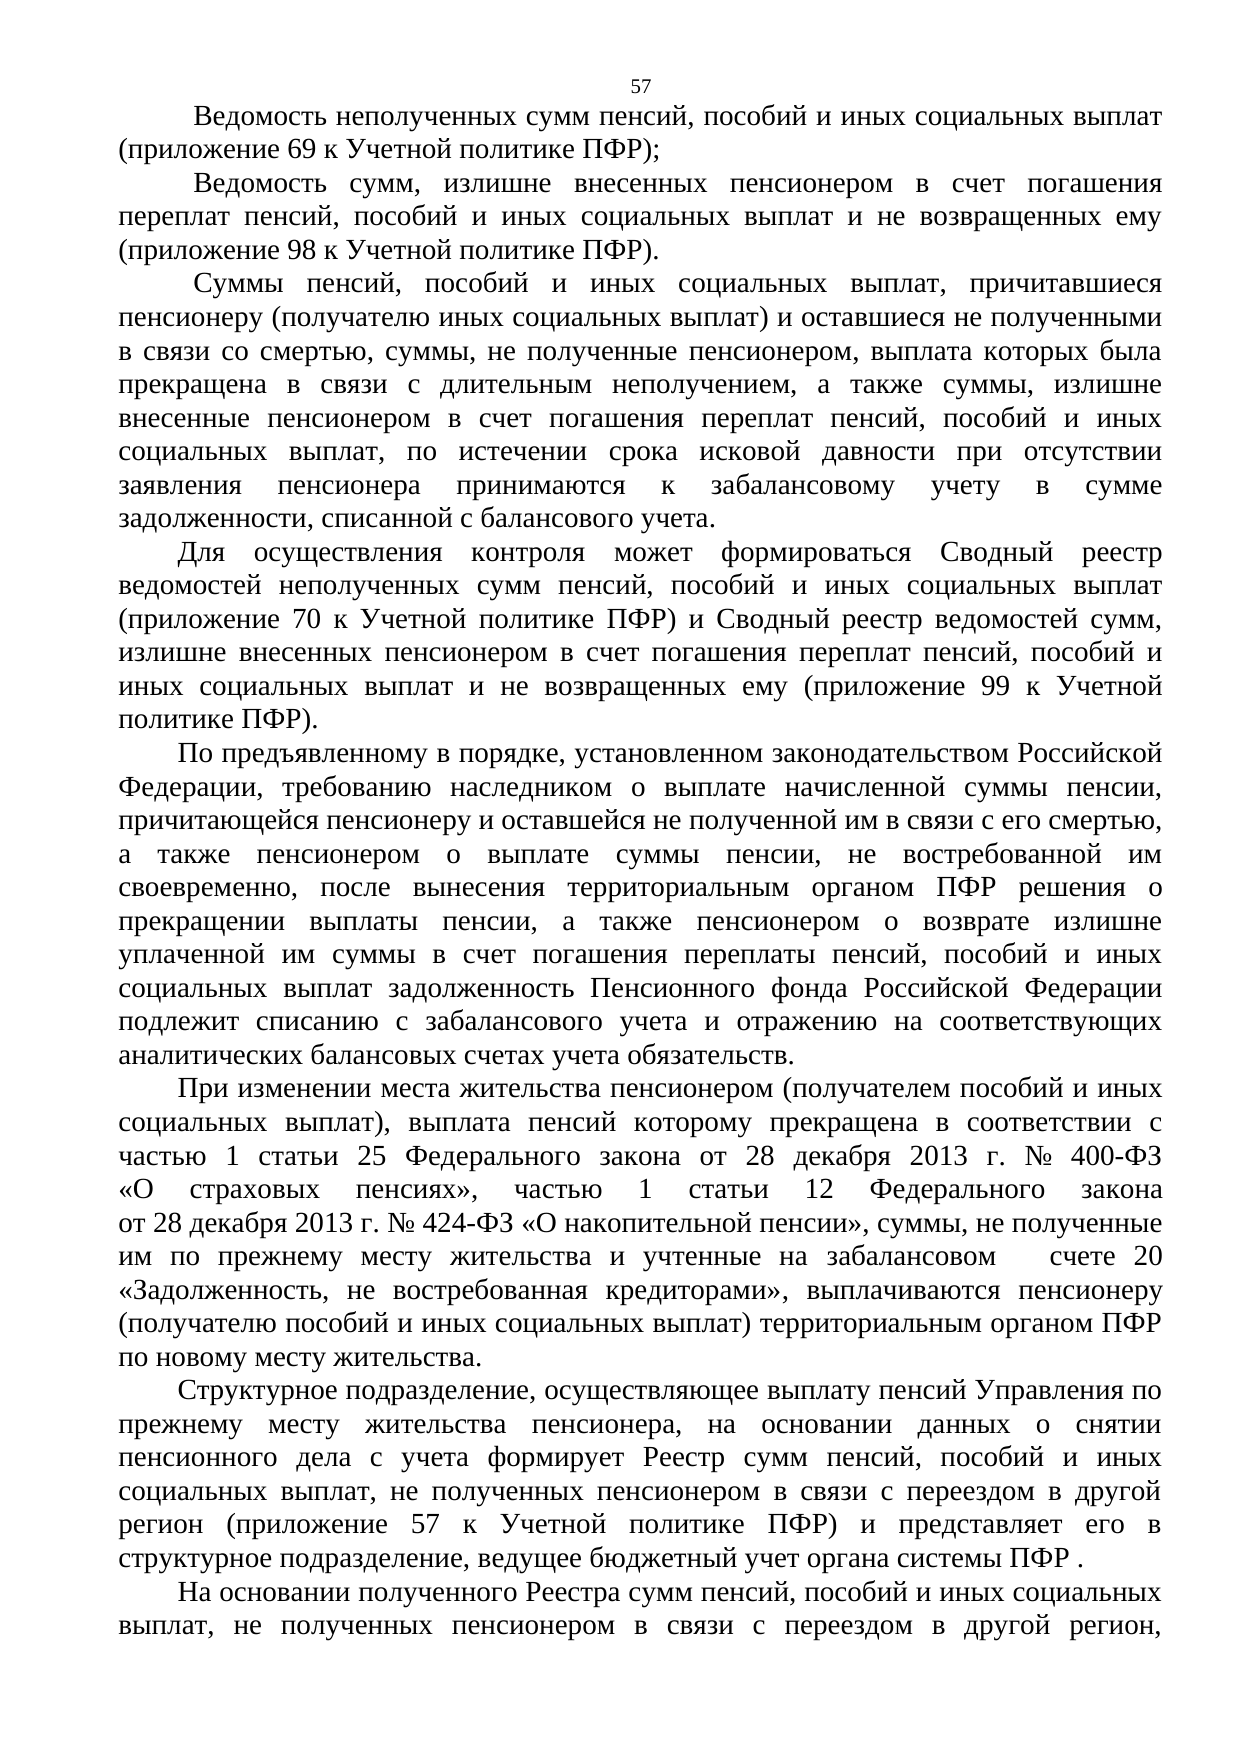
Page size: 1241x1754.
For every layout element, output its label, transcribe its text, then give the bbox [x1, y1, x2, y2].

text При изменении места жительства пенсионером (получателем пособий и иных социальных выплат), выплата пенсий которому прекращена в соответствии с частью 1 статьи 25 Федерального закона от 28 декабря 2013 г. № 400-ФЗ «О страховых пенсиях», частью 1 статьи 12 Федерального закона от 28 декабря 2013 г. № 424-ФЗ «О накопительной пенсии», суммы, не полученные им по прежнему месту жительства и учтенные на забалансовом счете 20 «Задолженность, не востребованная кредиторами», выплачиваются пенсионеру (получателю пособий и иных социальных выплат) территориальным органом ПФР по новому месту жительства. [118, 1071, 1163, 1372]
text Суммы пенсий, пособий и иных социальных выплат, причитавшиеся пенсионеру (получателю иных социальных выплат) и оставшиеся не полученными в связи со смертью, суммы, не полученные пенсионером, выплата которых была прекращена в связи с длительным неполучением, а также суммы, излишне внесенные пенсионером в счет погашения переплат пенсий, пособий и иных социальных выплат, по истечении срока исковой давности при отсутствии заявления пенсионера принимаются к забалансовому учету в сумме задолженности, списанной с балансового учета. [118, 266, 1163, 534]
text По предъявленному в порядке, установленном законодательством Российской Федерации, требованию наследником о выплате начисленной суммы пенсии, причитающейся пенсионеру и оставшейся не полученной им в связи с его смертью, а также пенсионером о выплате суммы пенсии, не востребованной им своевременно, после вынесения территориальным органом ПФР решения о прекращении выплаты пенсии, а также пенсионером о возврате излишне уплаченной им суммы в счет погашения переплаты пенсий, пособий и иных социальных выплат задолженность Пенсионного фонда Российской Федерации подлежит списанию с забалансового учета и отражению на соответствующих аналитических балансовых счетах учета обязательств. [118, 735, 1163, 1071]
text Для осуществления контроля может формироваться Сводный реестр ведомостей неполученных сумм пенсий, пособий и иных социальных выплат (приложение 70 к Учетной политике ПФР) и Сводный реестр ведомостей сумм, излишне внесенных пенсионером в счет погашения переплат пенсий, пособий и иных социальных выплат и не возвращенных ему (приложение 99 к Учетной политике ПФР). [118, 534, 1163, 735]
text Структурное подразделение, осуществляющее выплату пенсий Управления по прежнему месту жительства пенсионера, на основании данных о снятии пенсионного дела с учета формирует Реестр сумм пенсий, пособий и иных социальных выплат, не полученных пенсионером в связи с переездом в другой регион (приложение 57 к Учетной политике ПФР) и представляет его в структурное подразделение, ведущее бюджетный учет органа системы ПФР . [118, 1372, 1163, 1574]
text Ведомость сумм, излишне внесенных пенсионером в счет погашения переплат пенсий, пособий и иных социальных выплат и не возвращенных ему (приложение 98 к Учетной политике ПФР). [118, 165, 1163, 266]
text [118, 1574, 1163, 1641]
text Ведомость неполученных сумм пенсий, пособий и иных социальных выплат (приложение 69 к Учетной политике ПФР); [118, 98, 1163, 165]
